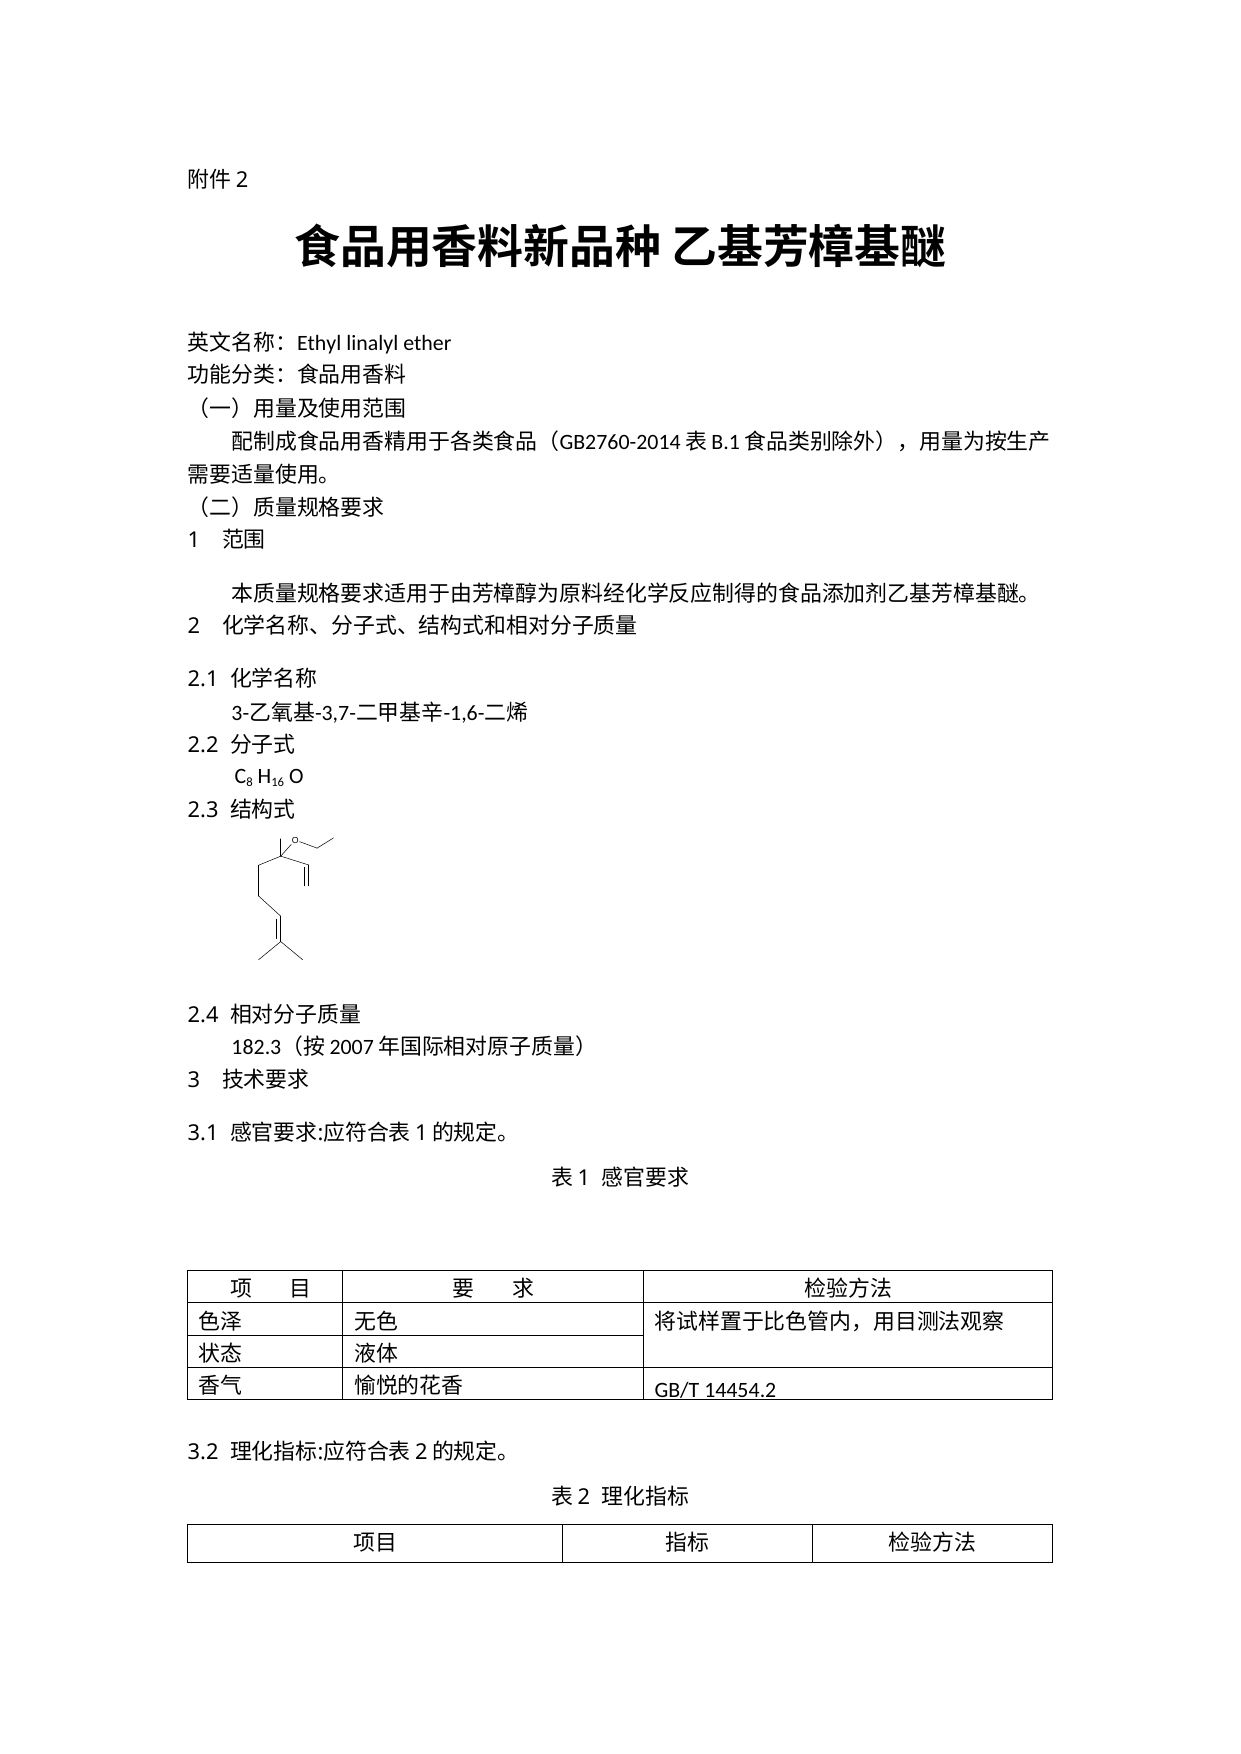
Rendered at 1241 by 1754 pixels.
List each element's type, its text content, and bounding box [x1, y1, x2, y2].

text 2.2 分子式 [187, 727, 1053, 759]
table_cell GB/T 14454.2 [644, 1368, 1052, 1399]
text 本质量规格要求适用于由芳樟醇为原料经化学反应制得的食品添加剂乙基芳樟基醚。 [187, 575, 1053, 608]
table_header 指标 [563, 1525, 812, 1562]
text 英文名称：Ethyl linalyl ether [187, 324, 1053, 357]
text （一）用量及使用范围 [187, 389, 1053, 423]
text 3.2 理化指标:应符合表2的规定。 [187, 1433, 1053, 1466]
text 182.3（按2007年国际相对原子质量） [187, 1029, 1053, 1061]
text C8 H16 O [200, 759, 1053, 792]
list 技术要求 [187, 1061, 1053, 1094]
text 3-乙氧基-3,7-二甲基辛-1,6-二烯 [187, 694, 1053, 727]
table_cell 状态 [188, 1336, 342, 1367]
text 配制成食品用香精用于各类食品（GB2760-2014表B.1食品类别除外），用量为按生产需要适量使用。 [187, 423, 1053, 489]
text 表1 感官要求 [187, 1160, 1053, 1192]
text 表2 理化指标 [187, 1478, 1053, 1511]
table_cell 愉悦的花香 [343, 1368, 643, 1399]
table_cell 色泽 [188, 1303, 342, 1334]
table_header 项目 [188, 1525, 562, 1562]
table_cell 液体 [343, 1336, 643, 1367]
table_header 要 [343, 1271, 493, 1302]
table_header 检验方法 [644, 1271, 1052, 1302]
table_header 检验方法 [813, 1525, 1052, 1562]
text 功能分类：食品用香料 [187, 357, 1053, 389]
text 2.4 相对分子质量 [187, 996, 1053, 1029]
table_header 目 [265, 1271, 342, 1302]
text 附件2 [187, 162, 1053, 194]
text 2.3 结构式 [187, 792, 1053, 824]
table_header 求 [493, 1271, 643, 1302]
text （二）质量规格要求 [187, 489, 1053, 522]
list 化学名称、分子式、结构式和相对分子质量 [187, 608, 1053, 640]
table_header 项 [188, 1271, 265, 1302]
table_cell 将试样置于比色管内，用目测法观察 [644, 1303, 1052, 1367]
text 3.1 感官要求:应符合表1的规定。 [187, 1115, 1053, 1147]
list 范围 [187, 522, 1053, 554]
table_cell 香气 [188, 1368, 342, 1399]
text 食品用香料新品种 乙基芳樟基醚 [187, 194, 1053, 292]
text 2.1 化学名称 [187, 661, 1053, 694]
table_cell 无色 [343, 1303, 643, 1334]
